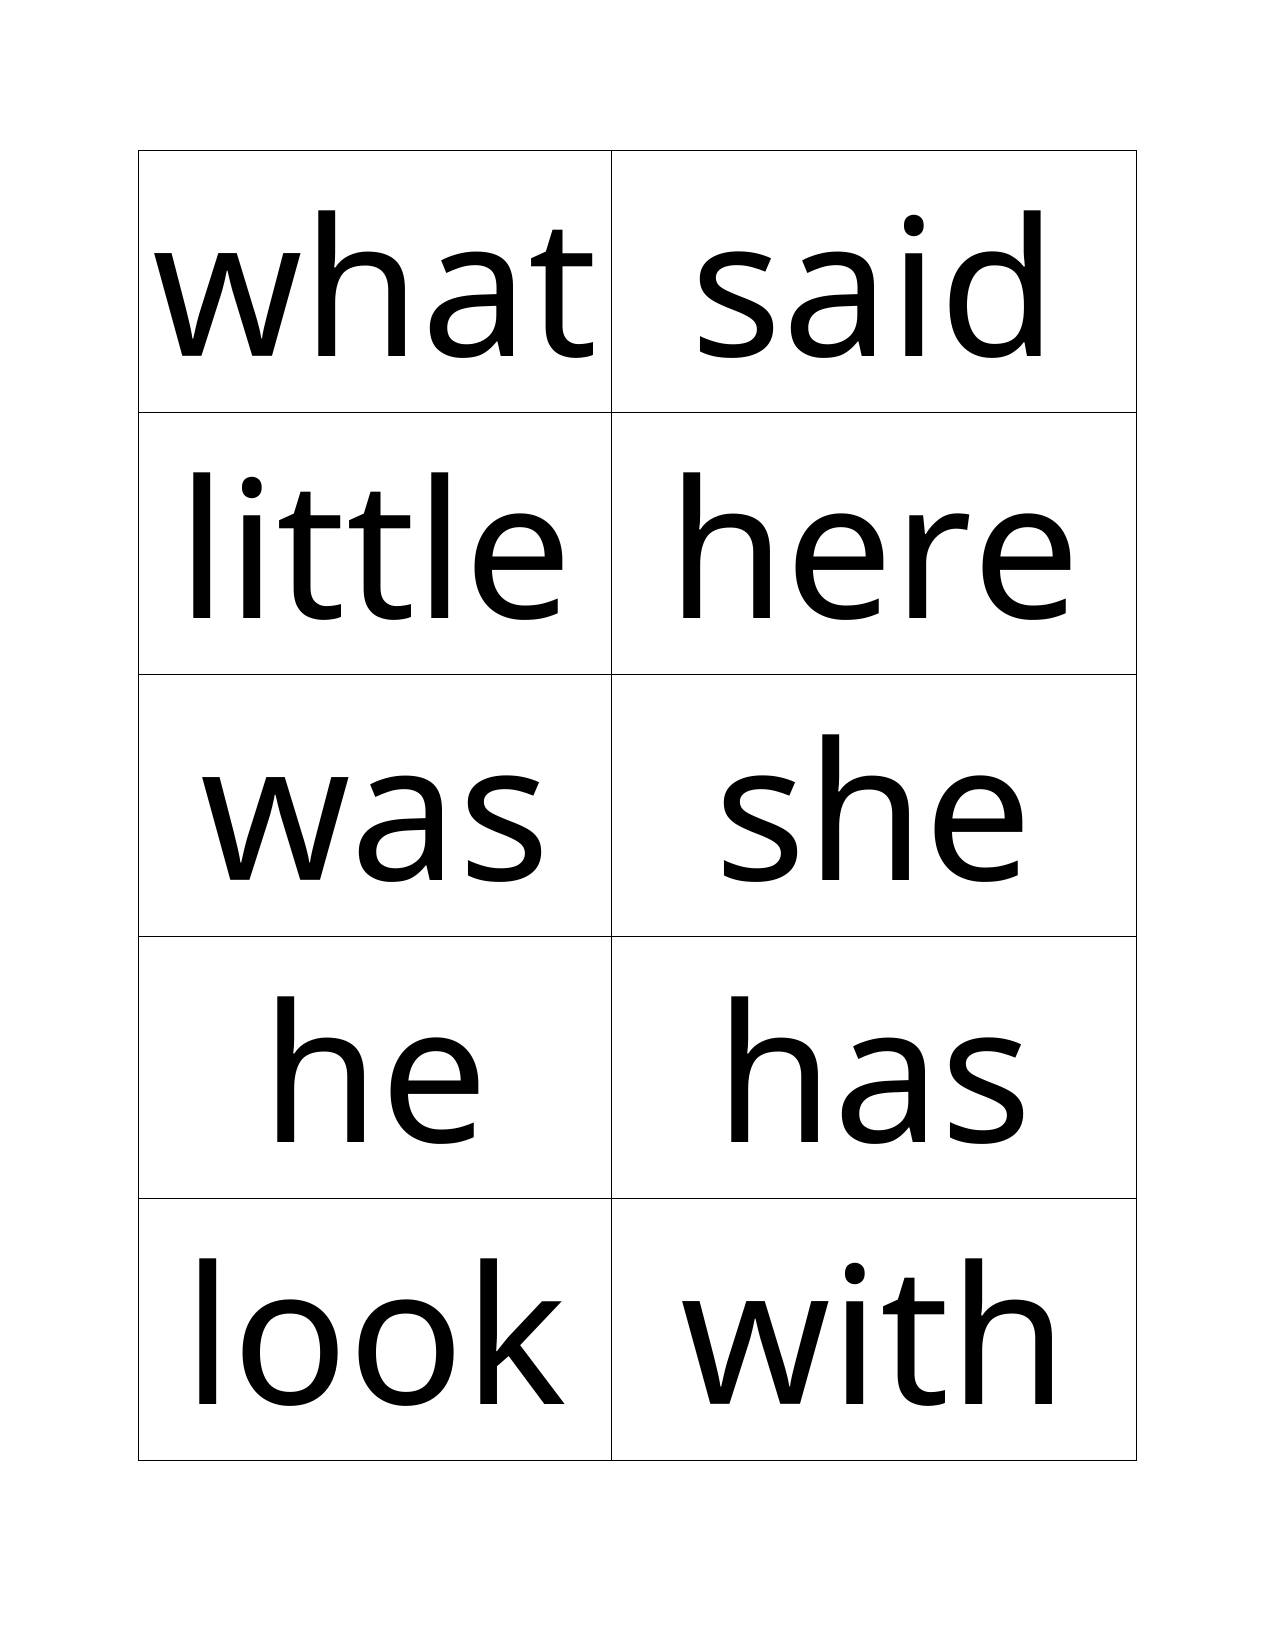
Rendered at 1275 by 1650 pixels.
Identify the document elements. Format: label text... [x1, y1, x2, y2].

table_cell was [139, 675, 611, 936]
table_cell what [139, 151, 611, 412]
table_cell here [612, 413, 1136, 674]
table_cell he [139, 937, 611, 1198]
table_cell look [139, 1199, 611, 1460]
table_cell she [612, 675, 1136, 936]
table_cell has [612, 937, 1136, 1198]
table_cell with [612, 1199, 1136, 1460]
table_cell little [139, 413, 611, 674]
table_cell said [612, 151, 1136, 412]
